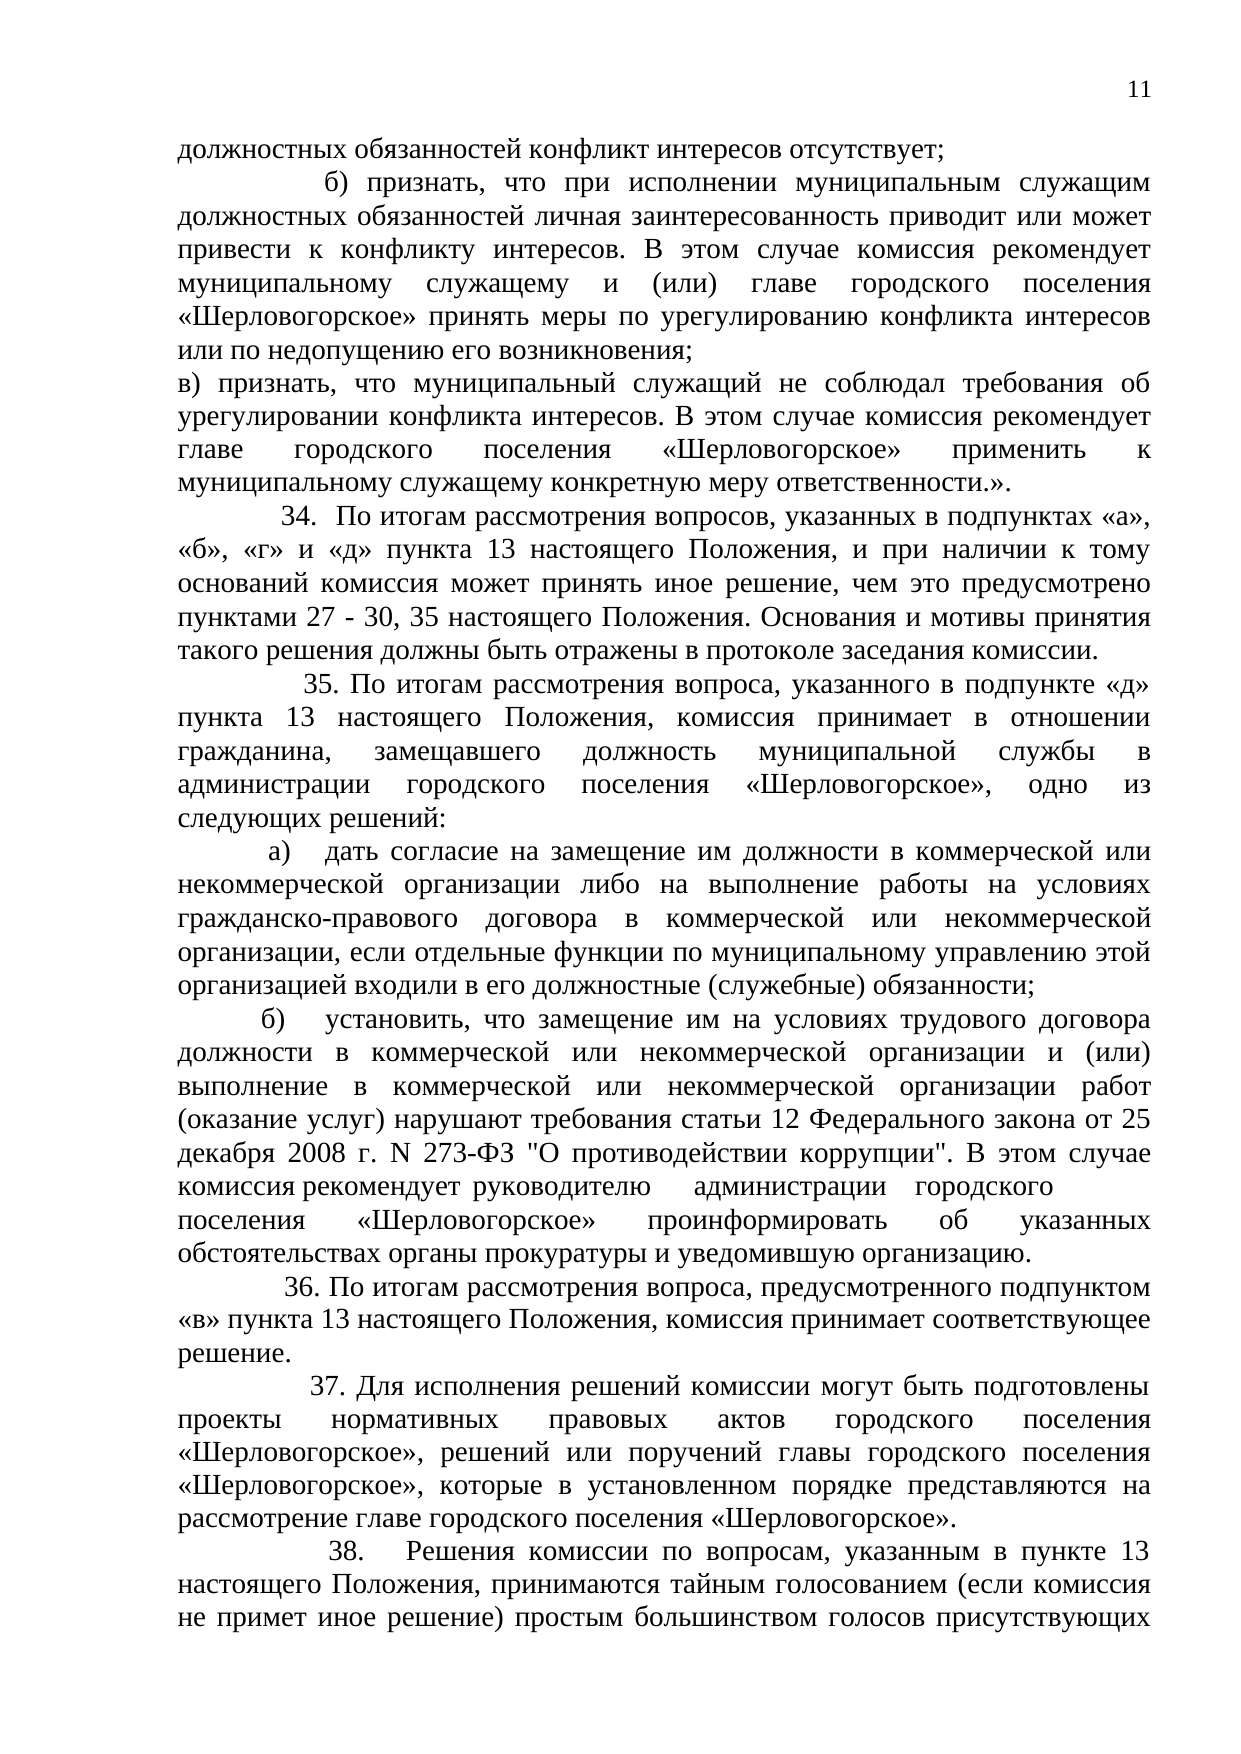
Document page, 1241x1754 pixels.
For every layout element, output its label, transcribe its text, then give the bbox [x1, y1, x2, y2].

text в) признать, что муниципальный служащий не соблюдал требования об урегулировании конфликта интересов. В этом случае комиссия рекомендует главе городского поселения «Шерловогорское» применить к муниципальному служащему конкретную меру ответственности.». [177, 366, 1152, 498]
text 36. По итогам рассмотрения вопроса, предусмотренного подпунктом «в» пункта 13 настоящего Положения, комиссия принимает соответствующее решение. [177, 1269, 1152, 1369]
text а) дать согласие на замещение им должности в коммерческой или некоммерческой организации либо на выполнение работы на условиях гражданско-правового договора в коммерческой или некоммерческой организации, если отдельные функции по муниципальному управлению этой организацией входили в его должностные (служебные) обязанности; [177, 833, 1152, 1001]
text б) установить, что замещение им на условиях трудового договора должности в коммерческой или некоммерческой организации и (или) выполнение в коммерческой или некоммерческой организации работ (оказание услуг) нарушают требования статьи 12 Федерального закона от 25 декабря 2008 г. N 273-ФЗ "О противодействии коррупции". В этом случае комиссия рекомендует руководителю администрации городского поселения «Шерловогорское» проинформировать об указанных обстоятельствах органы прокуратуры и уведомившую организацию. [177, 1001, 1152, 1269]
text б) признать, что при исполнении муниципальным служащим должностных обязанностей личная заинтересованность приводит или может привести к конфликту интересов. В этом случае комиссия рекомендует муниципальному служащему и (или) главе городского поселения «Шерловогорское» принять меры по урегулированию конфликта интересов или по недопущению его возникновения; [177, 165, 1152, 366]
text 37. Для исполнения решений комиссии могут быть подготовлены проекты нормативных правовых актов городского поселения «Шерловогорское», решений или поручений главы городского поселения «Шерловогорское», которые в установленном порядке представляются на рассмотрение главе городского поселения «Шерловогорское». [177, 1369, 1152, 1534]
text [177, 1534, 1152, 1633]
text 35. По итогам рассмотрения вопроса, указанного в подпункте «д» пункта 13 настоящего Положения, комиссия принимает в отношении гражданина, замещавшего должность муниципальной службы в администрации городского поселения «Шерловогорское», одно из следующих решений: [177, 666, 1152, 833]
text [177, 131, 1152, 165]
text 34. По итогам рассмотрения вопросов, указанных в подпунктах «а», «б», «г» и «д» пункта 13 настоящего Положения, и при наличии к тому оснований комиссия может принять иное решение, чем это предусмотрено пунктами 27 - 30, 35 настоящего Положения. Основания и мотивы принятия такого решения должны быть отражены в протоколе заседания комиссии. [177, 498, 1152, 666]
